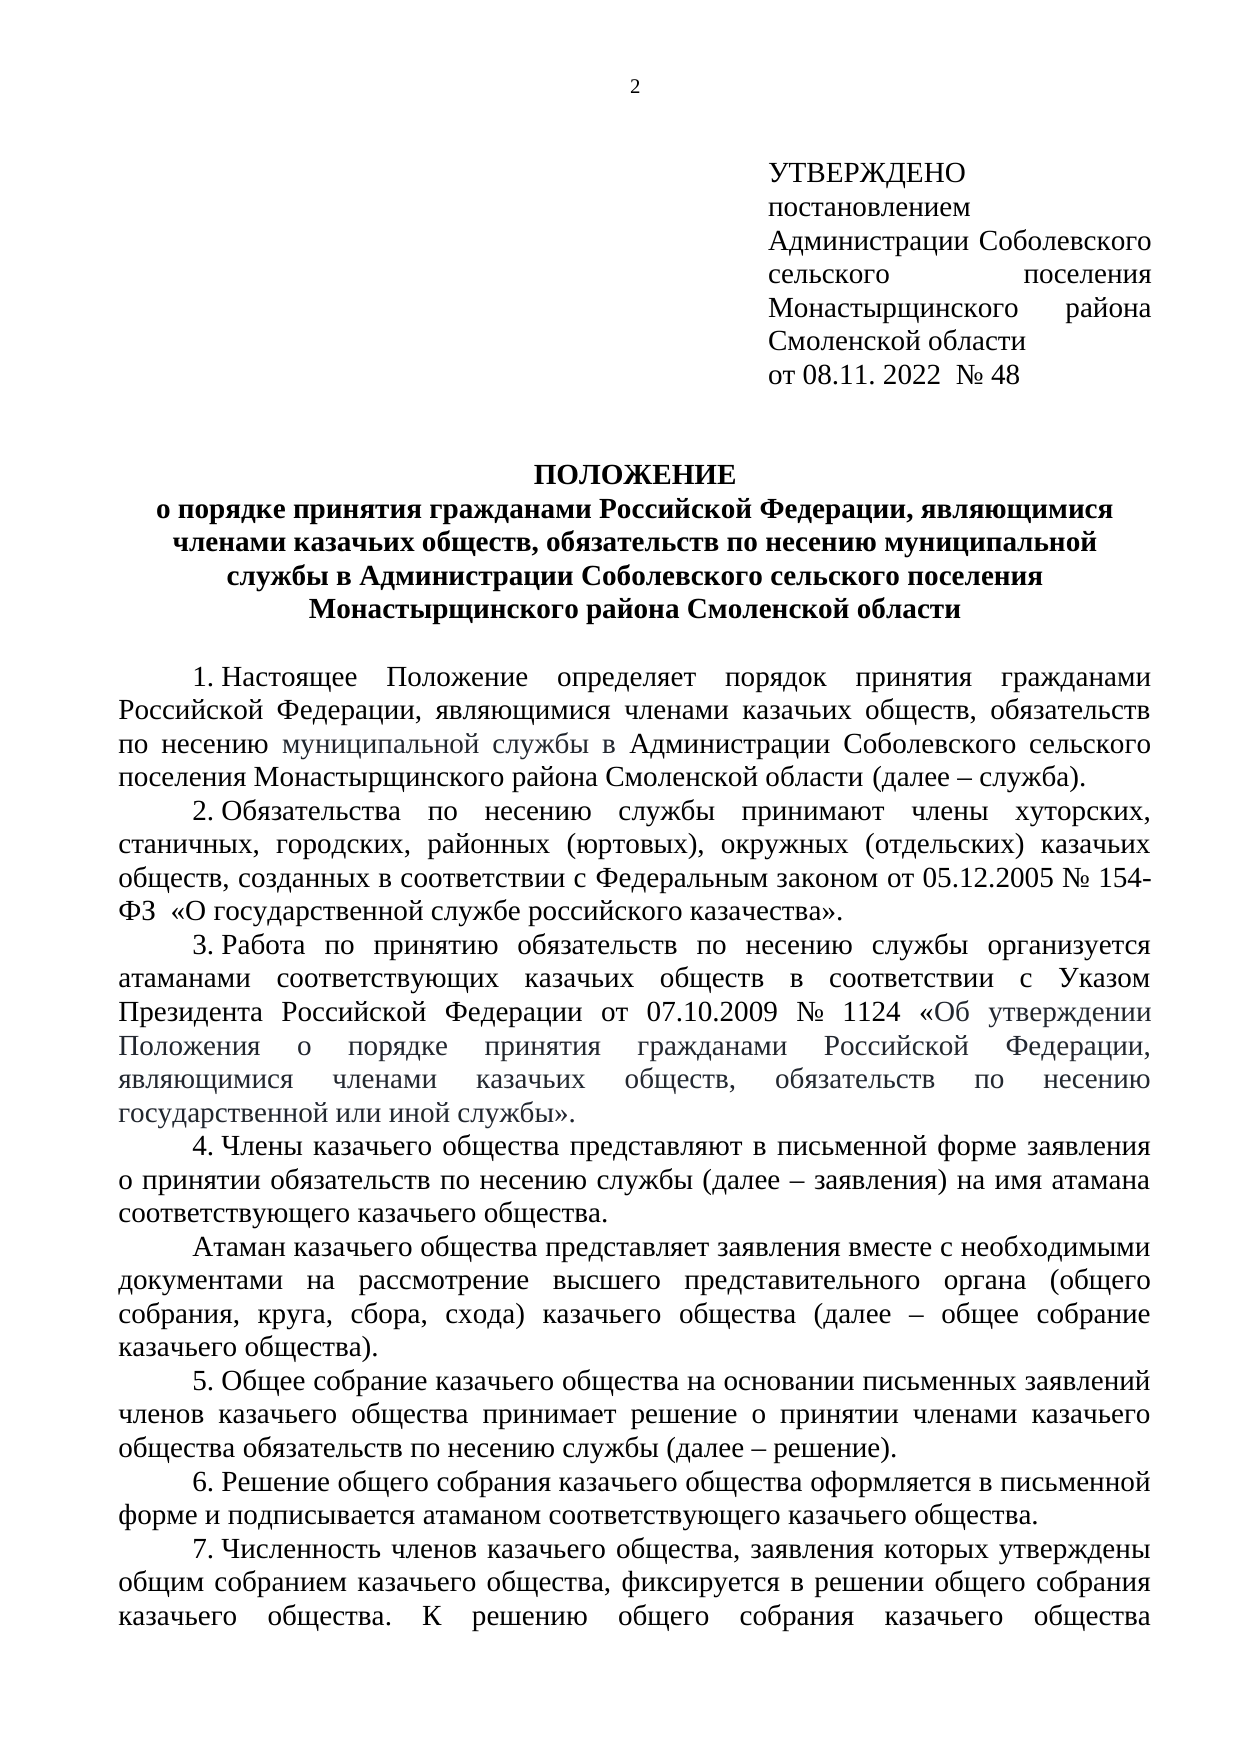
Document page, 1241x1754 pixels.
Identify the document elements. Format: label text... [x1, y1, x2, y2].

text Атаман казачьего общества представляет заявления вместе с необходимыми документами на рассмотрение высшего представительного органа (общего собрания, круга, сбора, схода) казачьего общества (далее – общее собрание казачьего общества). [118, 1229, 1152, 1363]
text 2. Обязательства по несению службы принимают члены хуторских, станичных, городских, районных (юртовых), окружных (отдельских) казачьих обществ, созданных в соответствии с Федеральным законом от 05.12.2005 № 154-ФЗ «О государственной службе российского казачества». [118, 793, 1152, 927]
text 1. Настоящее Положение определяет порядок принятия гражданами Российской Федерации, являющимися членами казачьих обществ, обязательств по несению муниципальной службы в Администрации Соболевского сельского поселения Монастырщинского района Смоленской области (далее – служба). [118, 659, 1152, 793]
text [118, 1531, 1152, 1631]
text 4. Члены казачьего общества представляют в письменной форме заявления о принятии обязательств по несению службы (далее – заявления) на имя атамана соответствующего казачьего общества. [118, 1128, 1152, 1229]
text 5. Общее собрание казачьего общества на основании письменных заявлений членов казачьего общества принимает решение о принятии членами казачьего общества обязательств по несению службы (далее – решение). [118, 1363, 1152, 1464]
text членами казачьих обществ, обязательств по несению муниципальной службы в Администрации Соболевского сельского поселения Монастырщинского района Смоленской области [118, 524, 1152, 625]
text от 08.11. 2022 № 48 [768, 357, 1152, 390]
text 6. Решение общего собрания казачьего общества оформляется в письменной форме и подписывается атаманом соответствующего казачьего общества. [118, 1464, 1152, 1531]
text УТВЕРЖДЕНО [768, 156, 1152, 189]
text о порядке принятия гражданами Российской Федерации, являющимися [118, 491, 1152, 524]
text ПОЛОЖЕНИЕ [118, 457, 1152, 491]
text постановлением Администрации Соболевского сельского поселения Монастырщинского района Смоленской области [768, 189, 1152, 357]
text 3. Работа по принятию обязательств по несению службы организуется атаманами соответствующих казачьих обществ в соответствии с Указом Президента Российской Федерации от 07.10.2009 № 1124 «Об утверждении Положения о порядке принятия гражданами Российской Федерации, являющимися членами казачьих обществ, обязательств по несению государственной или иной службы». [118, 927, 1152, 1128]
